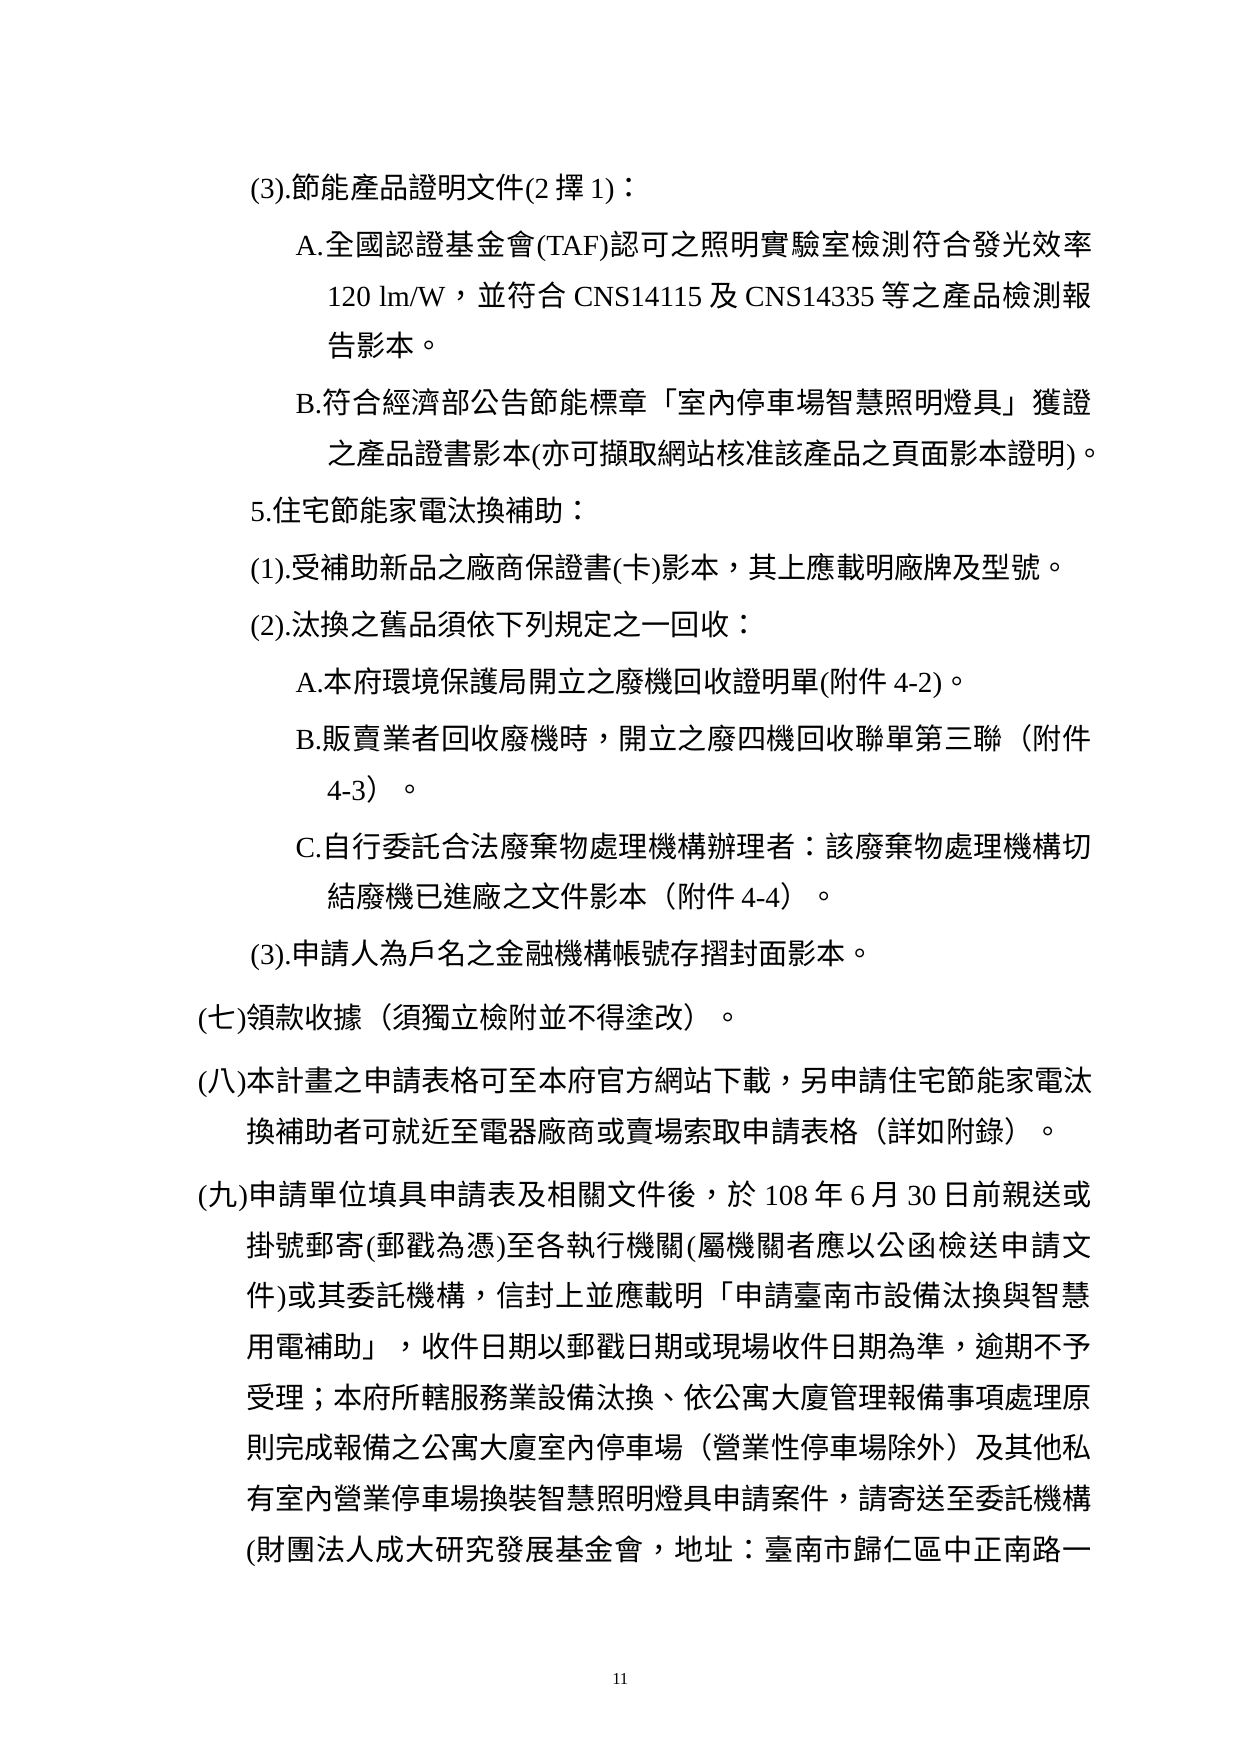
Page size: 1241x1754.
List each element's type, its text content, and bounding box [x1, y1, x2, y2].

text (七)領款收據（須獨立檢附並不得塗改）。 [198, 994, 1092, 1036]
text (3).申請人為戶名之金融機構帳號存摺封面影本。 [250, 931, 1092, 973]
text C.自行委託合法廢棄物處理機構辦理者：該廢棄物處理機構切結廢機已進廠之文件影本（附件4-4）。 [295, 823, 1092, 916]
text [198, 1171, 1092, 1569]
text B.販賣業者回收廢機時，開立之廢四機回收聯單第三聯（附件4-3）。 [295, 716, 1092, 808]
text (3).節能產品證明文件(2擇1)： [250, 164, 1092, 207]
text B.符合經濟部公告節能標章「室內停車場智慧照明燈具」獲證之產品證書影本(亦可擷取網站核准該產品之頁面影本證明)。 [295, 380, 1092, 473]
text (2).汰換之舊品須依下列規定之一回收： [250, 602, 1092, 644]
text A.本府環境保護局開立之廢機回收證明單(附件4-2)。 [295, 658, 1092, 701]
text (1).受補助新品之廠商保證書(卡)影本，其上應載明廠牌及型號。 [250, 544, 1092, 587]
text 5.住宅節能家電汰換補助： [250, 488, 1092, 530]
text A.全國認證基金會(TAF)認可之照明實驗室檢測符合發光效率 120 lm/W，並符合CNS14115及CNS14335等之產品檢測報告影本。 [295, 221, 1092, 365]
text (八)本計畫之申請表格可至本府官方網站下載，另申請住宅節能家電汰換補助者可就近至電器廠商或賣場索取申請表格（詳如附錄）。 [198, 1057, 1092, 1150]
